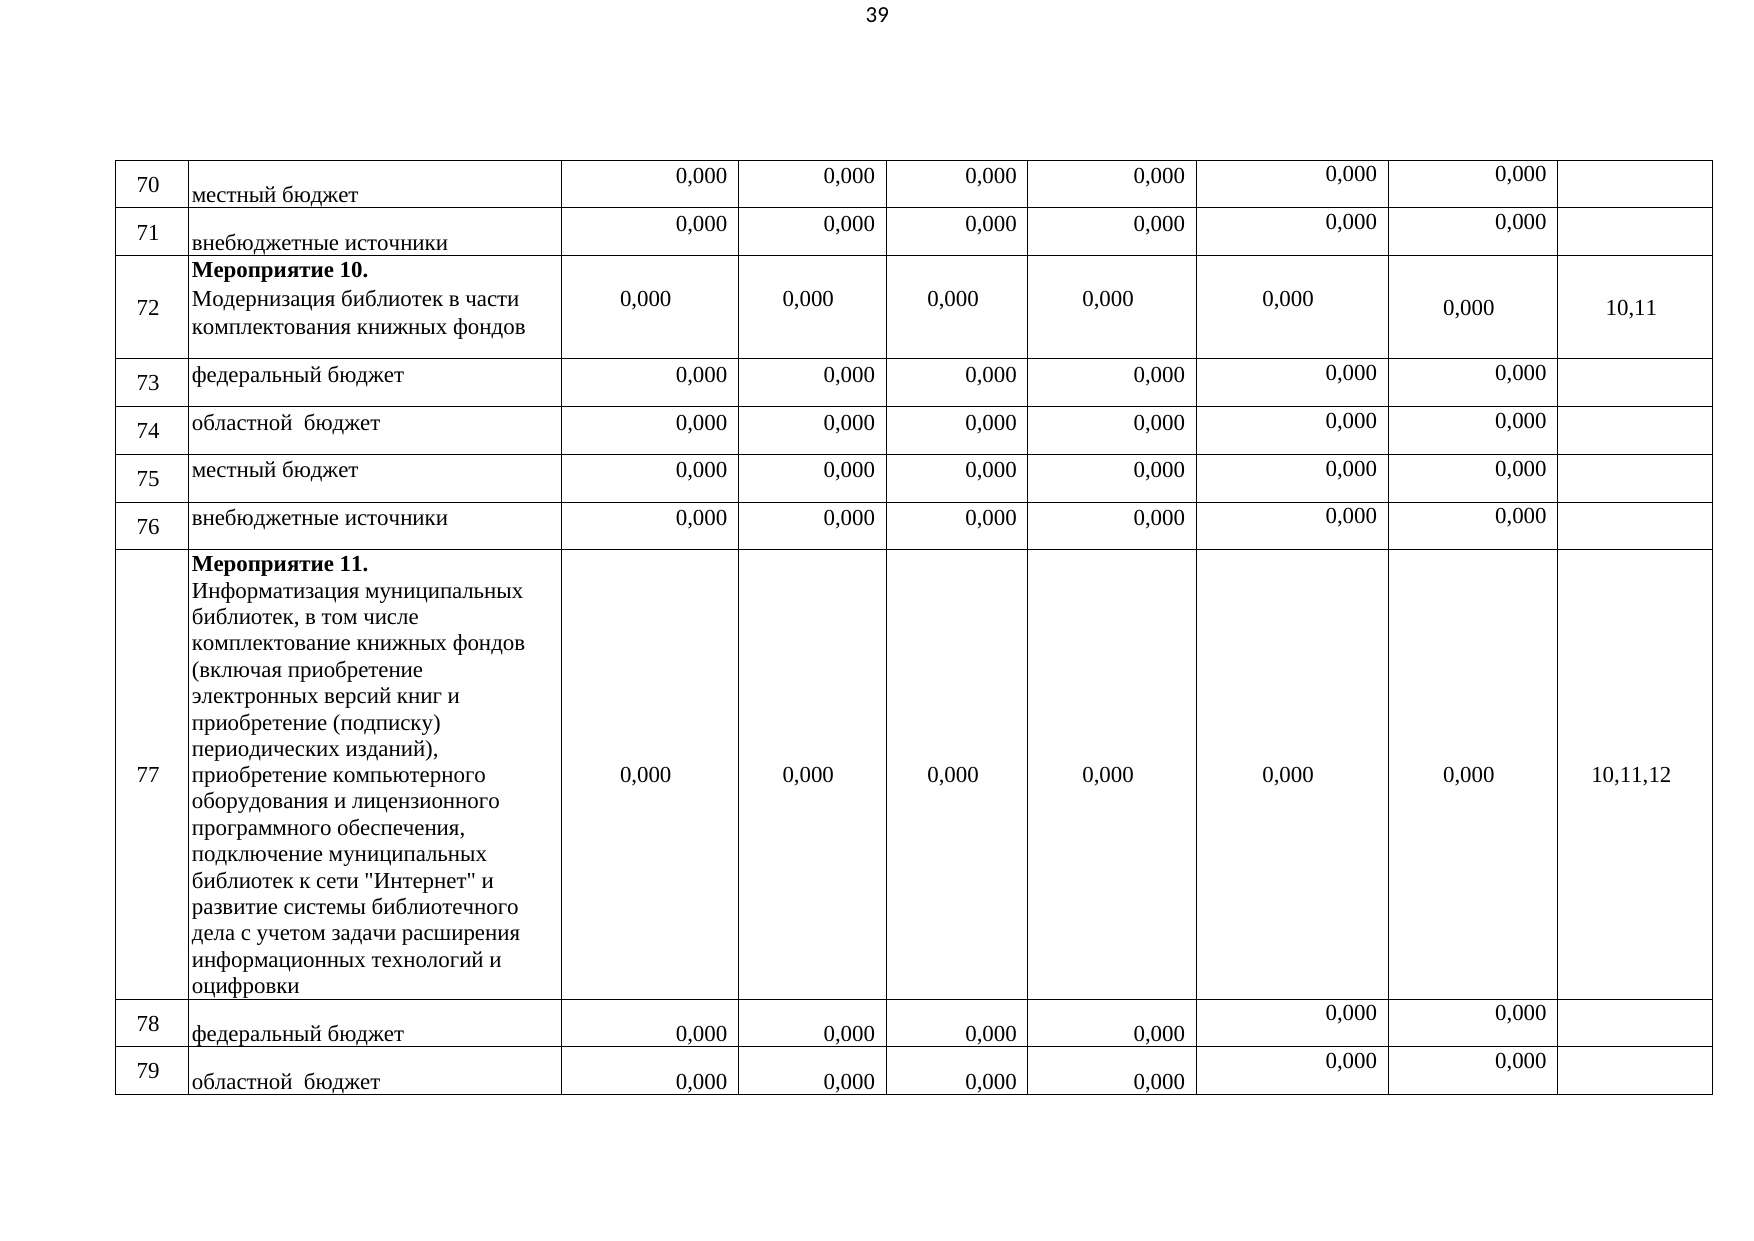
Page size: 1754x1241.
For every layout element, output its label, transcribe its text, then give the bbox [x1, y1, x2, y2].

table_cell 0,000 [887, 256, 1027, 358]
table_cell [1558, 208, 1712, 255]
table_cell [1558, 407, 1712, 454]
table_cell 0,000 [562, 208, 738, 255]
table_cell 10,11 [1558, 256, 1712, 358]
table_cell 0,000 [562, 407, 738, 454]
table_cell 0,000 [739, 1000, 886, 1046]
table_cell 0,000 [1197, 256, 1388, 358]
table_cell 0,000 [1197, 359, 1388, 406]
table_cell 0,000 [1028, 550, 1196, 998]
table_cell 0,000 [887, 455, 1027, 502]
table_cell 0,000 [1197, 455, 1388, 502]
table_cell федеральный бюджет [189, 359, 561, 406]
table_cell 0,000 [1197, 550, 1388, 998]
table_cell 0,000 [887, 161, 1027, 207]
table_cell федеральный бюджет [189, 1000, 561, 1046]
table_cell 0,000 [887, 407, 1027, 454]
table_cell 0,000 [1389, 208, 1557, 255]
table_cell 0,000 [739, 359, 886, 406]
table_cell внебюджетные источники [189, 503, 561, 549]
table_cell 0,000 [1197, 503, 1388, 549]
table_cell 0,000 [1028, 1000, 1196, 1046]
table_cell 0,000 [562, 161, 738, 207]
table_cell 0,000 [739, 208, 886, 255]
table_cell местный бюджет [189, 455, 561, 502]
table_cell 0,000 [1389, 1047, 1557, 1094]
table_cell 0,000 [887, 1047, 1027, 1094]
table_cell 79 [116, 1047, 188, 1094]
table_cell 0,000 [1028, 503, 1196, 549]
table_cell 0,000 [1028, 359, 1196, 406]
table_cell 72 [116, 256, 188, 358]
table_cell 0,000 [887, 208, 1027, 255]
table_cell 0,000 [562, 550, 738, 998]
table_cell 0,000 [739, 455, 886, 502]
table_cell 0,000 [887, 550, 1027, 998]
table_cell 76 [116, 503, 188, 549]
table_cell 0,000 [562, 1047, 738, 1094]
table_cell 0,000 [1389, 161, 1557, 207]
table_cell 0,000 [1389, 359, 1557, 406]
table_cell областной бюджет [189, 407, 561, 454]
table_cell 0,000 [1197, 1047, 1388, 1094]
table_cell 0,000 [562, 256, 738, 358]
table_cell 0,000 [1197, 161, 1388, 207]
table_cell 75 [116, 455, 188, 502]
table_cell 0,000 [1389, 455, 1557, 502]
table_cell 0,000 [887, 503, 1027, 549]
table_cell 0,000 [562, 359, 738, 406]
table_cell [1558, 503, 1712, 549]
table_cell 0,000 [562, 503, 738, 549]
table_cell 73 [116, 359, 188, 406]
table_cell 0,000 [739, 503, 886, 549]
table_cell 0,000 [1389, 407, 1557, 454]
table_cell областной бюджет [189, 1047, 561, 1094]
table_cell 77 [116, 550, 188, 998]
table_cell местный бюджет [189, 161, 561, 207]
table_cell [1558, 161, 1712, 207]
table_cell 0,000 [1028, 161, 1196, 207]
table_cell 0,000 [1389, 503, 1557, 549]
table_cell 0,000 [1028, 256, 1196, 358]
table_cell 0,000 [887, 1000, 1027, 1046]
table_cell 74 [116, 407, 188, 454]
table_cell 10,11,12 [1558, 550, 1712, 998]
table_cell 0,000 [739, 1047, 886, 1094]
table_cell 0,000 [739, 161, 886, 207]
table_cell 0,000 [1389, 256, 1557, 358]
table_cell 71 [116, 208, 188, 255]
table_cell Мероприятие 10. Модернизация библиотек в части комплектования книжных фондов [189, 256, 561, 358]
table_cell 0,000 [1028, 455, 1196, 502]
table_cell 0,000 [562, 1000, 738, 1046]
table_cell 78 [116, 1000, 188, 1046]
table_cell внебюджетные источники [189, 208, 561, 255]
table_cell [1558, 455, 1712, 502]
table_cell [1558, 359, 1712, 406]
table_cell 0,000 [1197, 1000, 1388, 1046]
table_cell 0,000 [739, 550, 886, 998]
table_cell 70 [116, 161, 188, 207]
table_cell [1558, 1047, 1712, 1094]
table_cell 0,000 [562, 455, 738, 502]
table_cell 0,000 [1197, 208, 1388, 255]
table_cell 0,000 [1389, 550, 1557, 998]
table_cell 0,000 [1028, 407, 1196, 454]
table_cell 0,000 [1389, 1000, 1557, 1046]
table_cell 0,000 [1197, 407, 1388, 454]
table_cell [1558, 1000, 1712, 1046]
table_cell 0,000 [739, 256, 886, 358]
table_cell 0,000 [739, 407, 886, 454]
table_cell 0,000 [887, 359, 1027, 406]
table_cell Мероприятие 11. Информатизация муниципальных библиотек, в том числе комплектование книжных фондов (включая приобретение электронных версий книг и приобретение (подписку) периодических изданий), приобретение компьютерного оборудования и лицензионного программного обеспечения, подключение муниципальных библиотек к сети "Интернет" и развитие системы библиотечного дела с учетом задачи расширения информационных технологий и оцифровки [189, 550, 561, 998]
table_cell 0,000 [1028, 1047, 1196, 1094]
table_cell 0,000 [1028, 208, 1196, 255]
